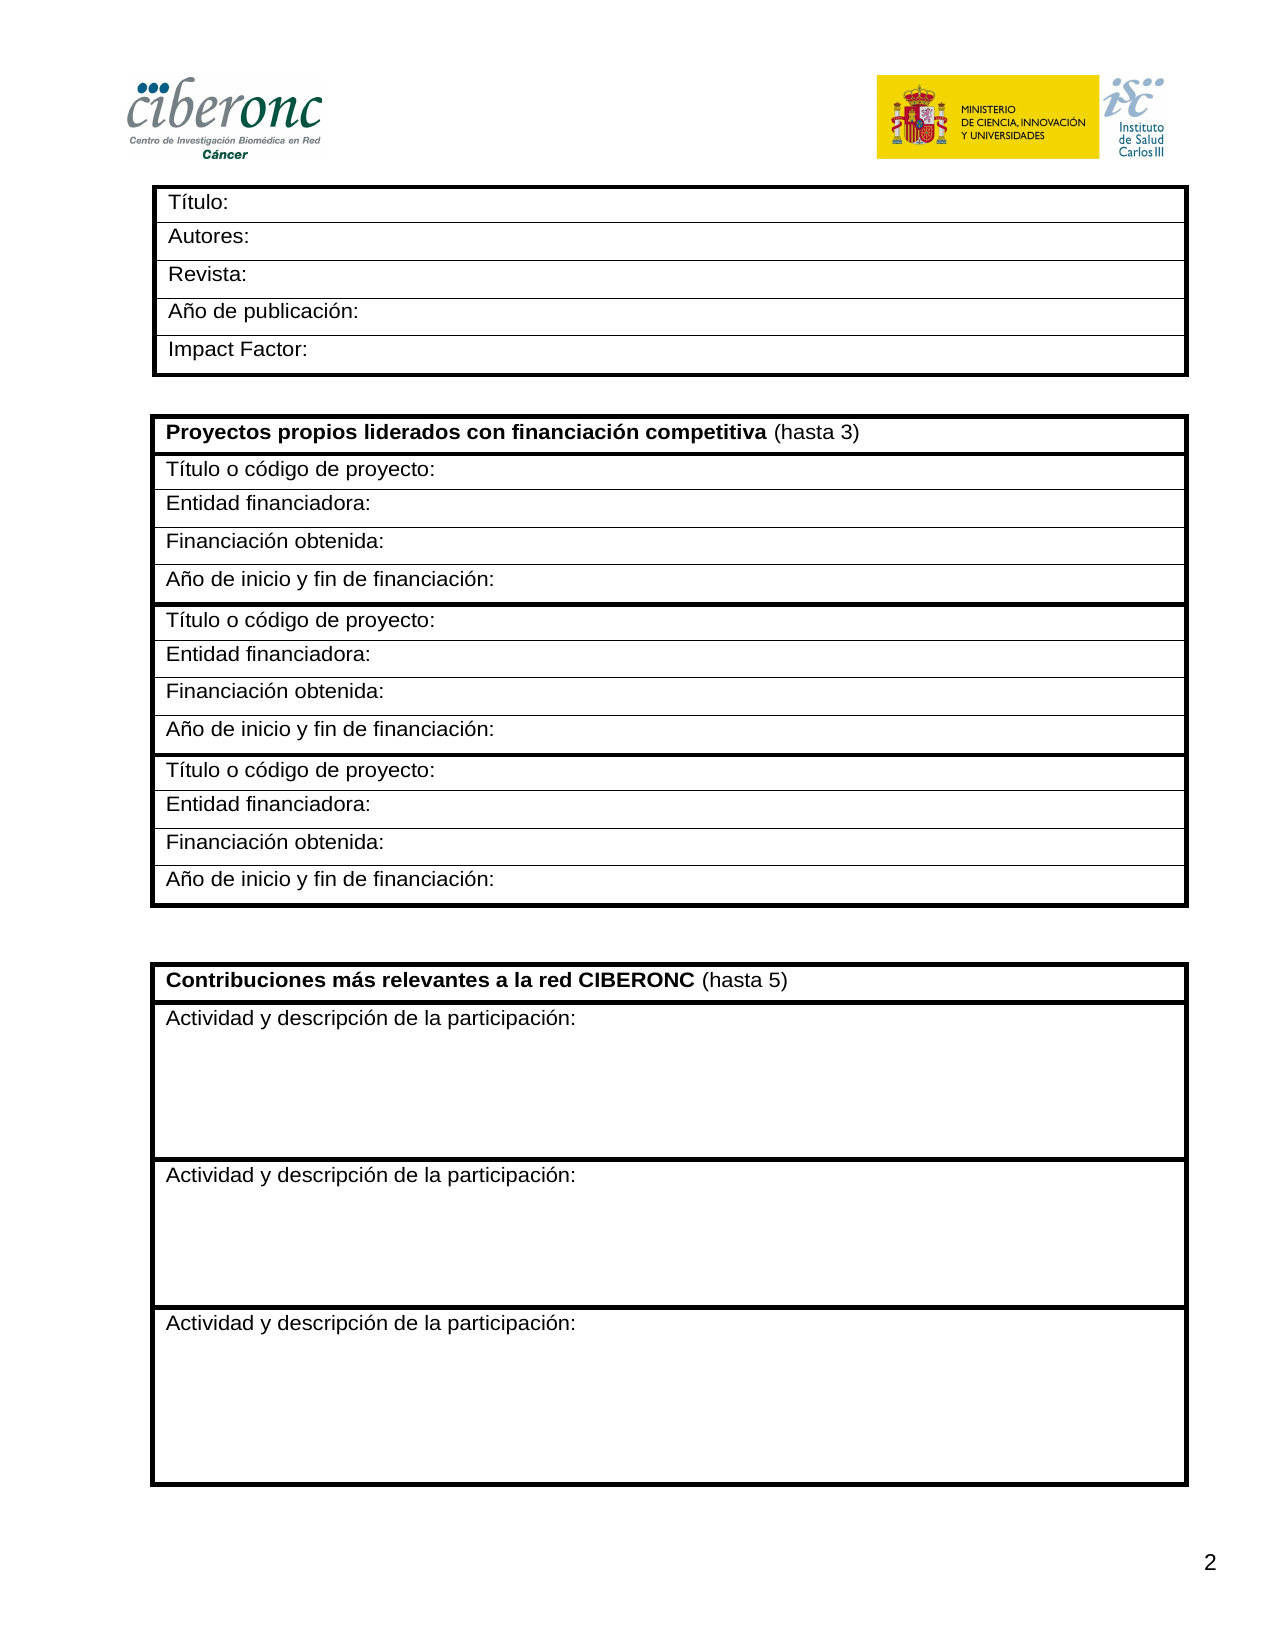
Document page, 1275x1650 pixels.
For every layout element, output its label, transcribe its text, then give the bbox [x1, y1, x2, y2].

table_cell Financiación obtenida: [155, 678, 1184, 715]
table_cell Año de inicio y fin de financiación: [155, 565, 1184, 602]
table_cell Actividad y descripción de la participación: [155, 1310, 1184, 1482]
table_cell Año de inicio y fin de financiación: [155, 716, 1184, 752]
table_cell Año de inicio y fin de financiación: [155, 866, 1184, 903]
table_cell Actividad y descripción de la participación: [155, 1005, 1184, 1157]
table_cell Entidad financiadora: [155, 641, 1184, 677]
table_cell Revista: [157, 261, 1184, 297]
table_cell Año de publicación: [157, 299, 1184, 335]
table_cell Título o código de proyecto: [155, 607, 1184, 639]
table_cell Financiación obtenida: [155, 829, 1184, 865]
table_cell Financiación obtenida: [155, 528, 1184, 564]
table_cell Título: [157, 189, 1184, 222]
table_cell Título o código de proyecto: [155, 456, 1184, 489]
table_cell Entidad financiadora: [155, 791, 1184, 828]
table_cell Entidad financiadora: [155, 490, 1184, 527]
table_header Contribuciones más relevantes a la red CIBERONC (hasta 5) [155, 967, 1184, 1000]
table_cell Actividad y descripción de la participación: [155, 1162, 1184, 1305]
picture [876, 75, 1168, 159]
table_header Proyectos propios liderados con financiación competitiva (hasta 3) [155, 419, 1184, 452]
table_cell Autores: [157, 223, 1184, 260]
picture [127, 77, 323, 159]
table_cell Título o código de proyecto: [155, 757, 1184, 790]
table_cell Impact Factor: [157, 336, 1184, 373]
